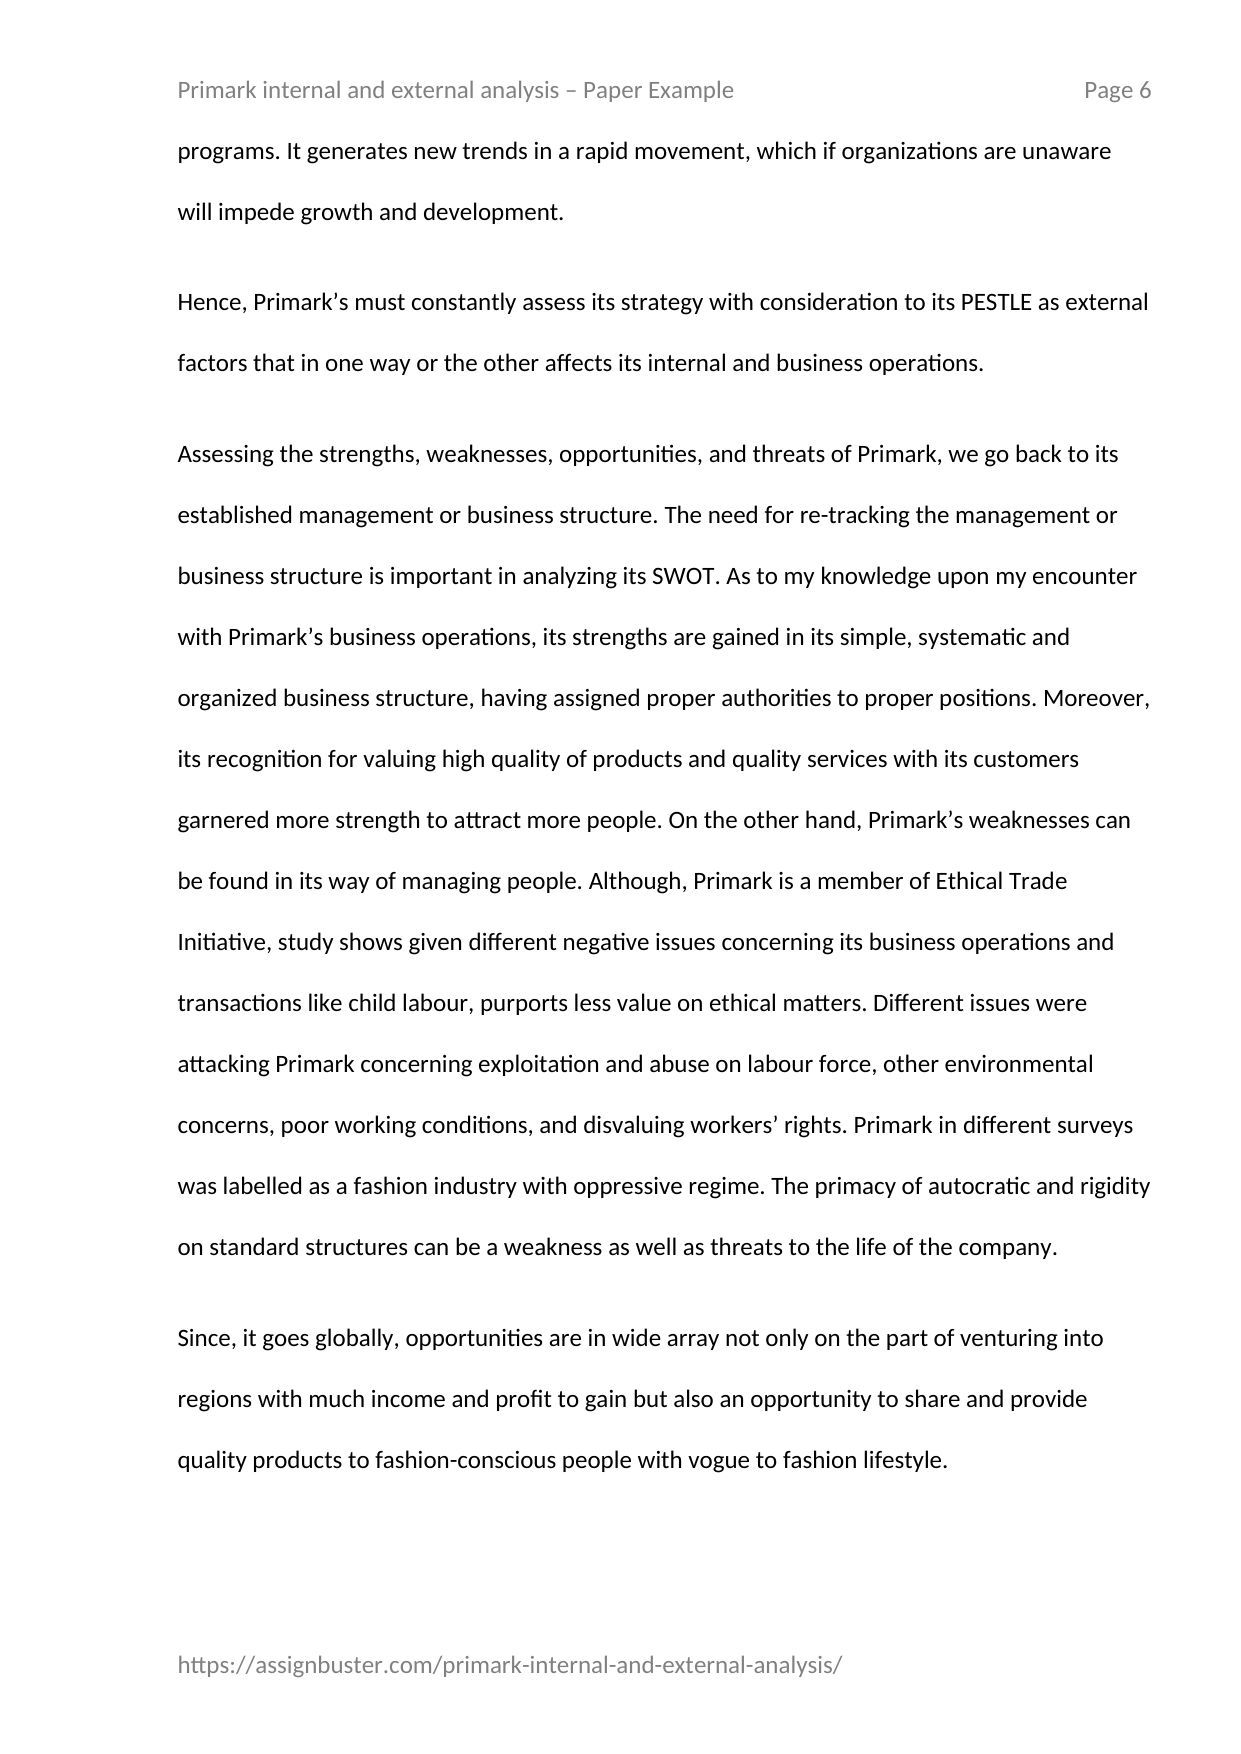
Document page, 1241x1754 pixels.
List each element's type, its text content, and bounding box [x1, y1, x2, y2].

text Assessing the strengths, weaknesses, opportunities, and threats of Primark, we go back to its established management or business structure. The need for re-tracking the management or business structure is important in analyzing its SWOT. As to my knowledge upon my encounter with Primark’s business operations, its strengths are gained in its simple, systematic and organized business structure, having assigned proper authorities to proper positions. Moreover, its recognition for valuing high quality of products and quality services with its customers garnered more strength to attract more people. On the other hand, Primark’s weaknesses can be found in its way of managing people. Although, Primark is a member of Ethical Trade Initiative, study shows given different negative issues concerning its business operations and transactions like child labour, purports less value on ethical matters. Different issues were attacking Primark concerning exploitation and abuse on labour force, other environmental concerns, poor working conditions, and disvaluing workers’ rights. Primark in different surveys was labelled as a fashion industry with oppressive regime. The primacy of autocratic and rigidity on standard structures can be a weakness as well as threats to the life of the company. [177, 438, 1152, 1262]
text Since, it goes globally, opportunities are in wide array not only on the part of venturing into regions with much income and profit to gain but also an opportunity to share and provide quality products to fashion-conscious people with vogue to fashion lifestyle. [177, 1322, 1152, 1474]
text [177, 135, 1152, 226]
text Hence, Primark’s must constantly assess its strategy with consideration to its PESTLE as external factors that in one way or the other affects its internal and business operations. [177, 286, 1152, 378]
